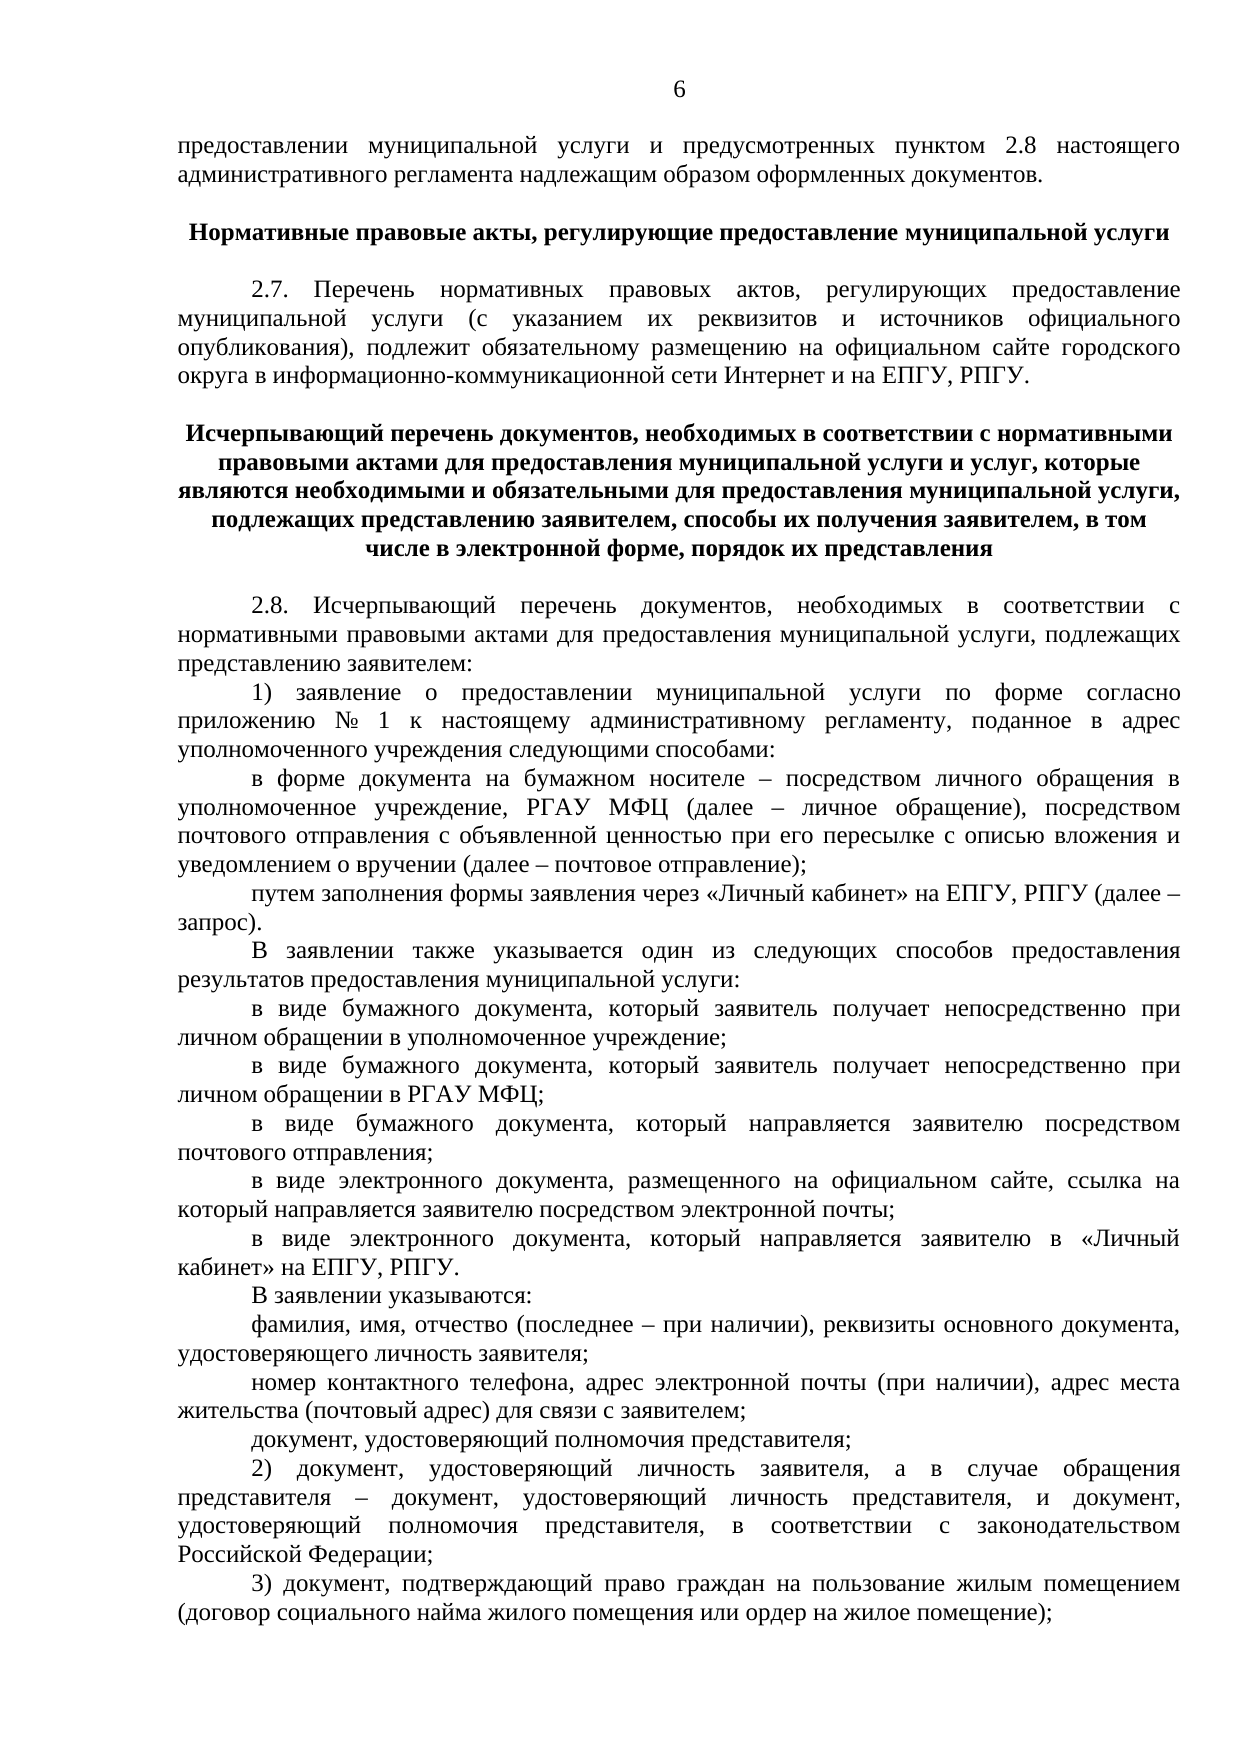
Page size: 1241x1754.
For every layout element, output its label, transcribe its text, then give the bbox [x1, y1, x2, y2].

text путем заполнения формы заявления через «Личный кабинет» на ЕПГУ, РПГУ (далее – запрос). [177, 878, 1181, 936]
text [177, 131, 1181, 188]
text Нормативные правовые акты, регулирующие предоставление муниципальной услуги [177, 217, 1181, 246]
text 1) заявление о предоставлении муниципальной услуги по форме согласно приложению № 1 к настоящему административному регламенту, поданное в адрес уполномоченного учреждения следующими способами: [177, 677, 1181, 763]
text 3) документ, подтверждающий право граждан на пользование жилым помещением (договор социального найма жилого помещения или ордер на жилое помещение); [177, 1568, 1181, 1626]
text документ, удостоверяющий полномочия представителя; [177, 1424, 1181, 1453]
text Исчерпывающий перечень документов, необходимых в соответствии с нормативными правовыми актами для предоставления муниципальной услуги и услуг, которые являются необходимыми и обязательными для предоставления муниципальной услуги, подлежащих представлению заявителем, способы их получения заявителем, в том числе в электронной форме, порядок их представления [177, 418, 1181, 562]
text в виде бумажного документа, который заявитель получает непосредственно при личном обращении в уполномоченное учреждение; [177, 993, 1181, 1051]
text в виде электронного документа, размещенного на официальном сайте, ссылка на который направляется заявителю посредством электронной почты; [177, 1166, 1181, 1223]
text 2.7. Перечень нормативных правовых актов, регулирующих предоставление муниципальной услуги (с указанием их реквизитов и источников официального опубликования), подлежит обязательному размещению на официальном сайте городского округа в информационно-коммуникационной сети Интернет и на ЕПГУ, РПГУ. [177, 274, 1181, 389]
text номер контактного телефона, адрес электронной почты (при наличии), адрес места жительства (почтовый адрес) для связи с заявителем; [177, 1367, 1181, 1424]
text фамилия, имя, отчество (последнее – при наличии), реквизиты основного документа, удостоверяющего личность заявителя; [177, 1309, 1181, 1367]
text в виде бумажного документа, который заявитель получает непосредственно при личном обращении в РГАУ МФЦ; [177, 1051, 1181, 1108]
text 2) документ, удостоверяющий личность заявителя, а в случае обращения представителя – документ, удостоверяющий личность представителя, и документ, удостоверяющий полномочия представителя, в соответствии с законодательством Российской Федерации; [177, 1453, 1181, 1568]
list в виде электронного документа, который направляется заявителю в «Личный кабинет» на ЕПГУ, РПГУ. [177, 1223, 1181, 1281]
text в форме документа на бумажном носителе – посредством личного обращения в уполномоченное учреждение, РГАУ МФЦ (далее – личное обращение), посредством почтового отправления с объявленной ценностью при его пересылке с описью вложения и уведомлением о вручении (далее – почтовое отправление); [177, 763, 1181, 878]
text в виде бумажного документа, который направляется заявителю посредством почтового отправления; [177, 1108, 1181, 1166]
text В заявлении также указывается один из следующих способов предоставления результатов предоставления муниципальной услуги: [177, 936, 1181, 993]
text 2.8. Исчерпывающий перечень документов, необходимых в соответствии с нормативными правовыми актами для предоставления муниципальной услуги, подлежащих представлению заявителем: [177, 591, 1181, 677]
text В заявлении указываются: [177, 1281, 1181, 1309]
